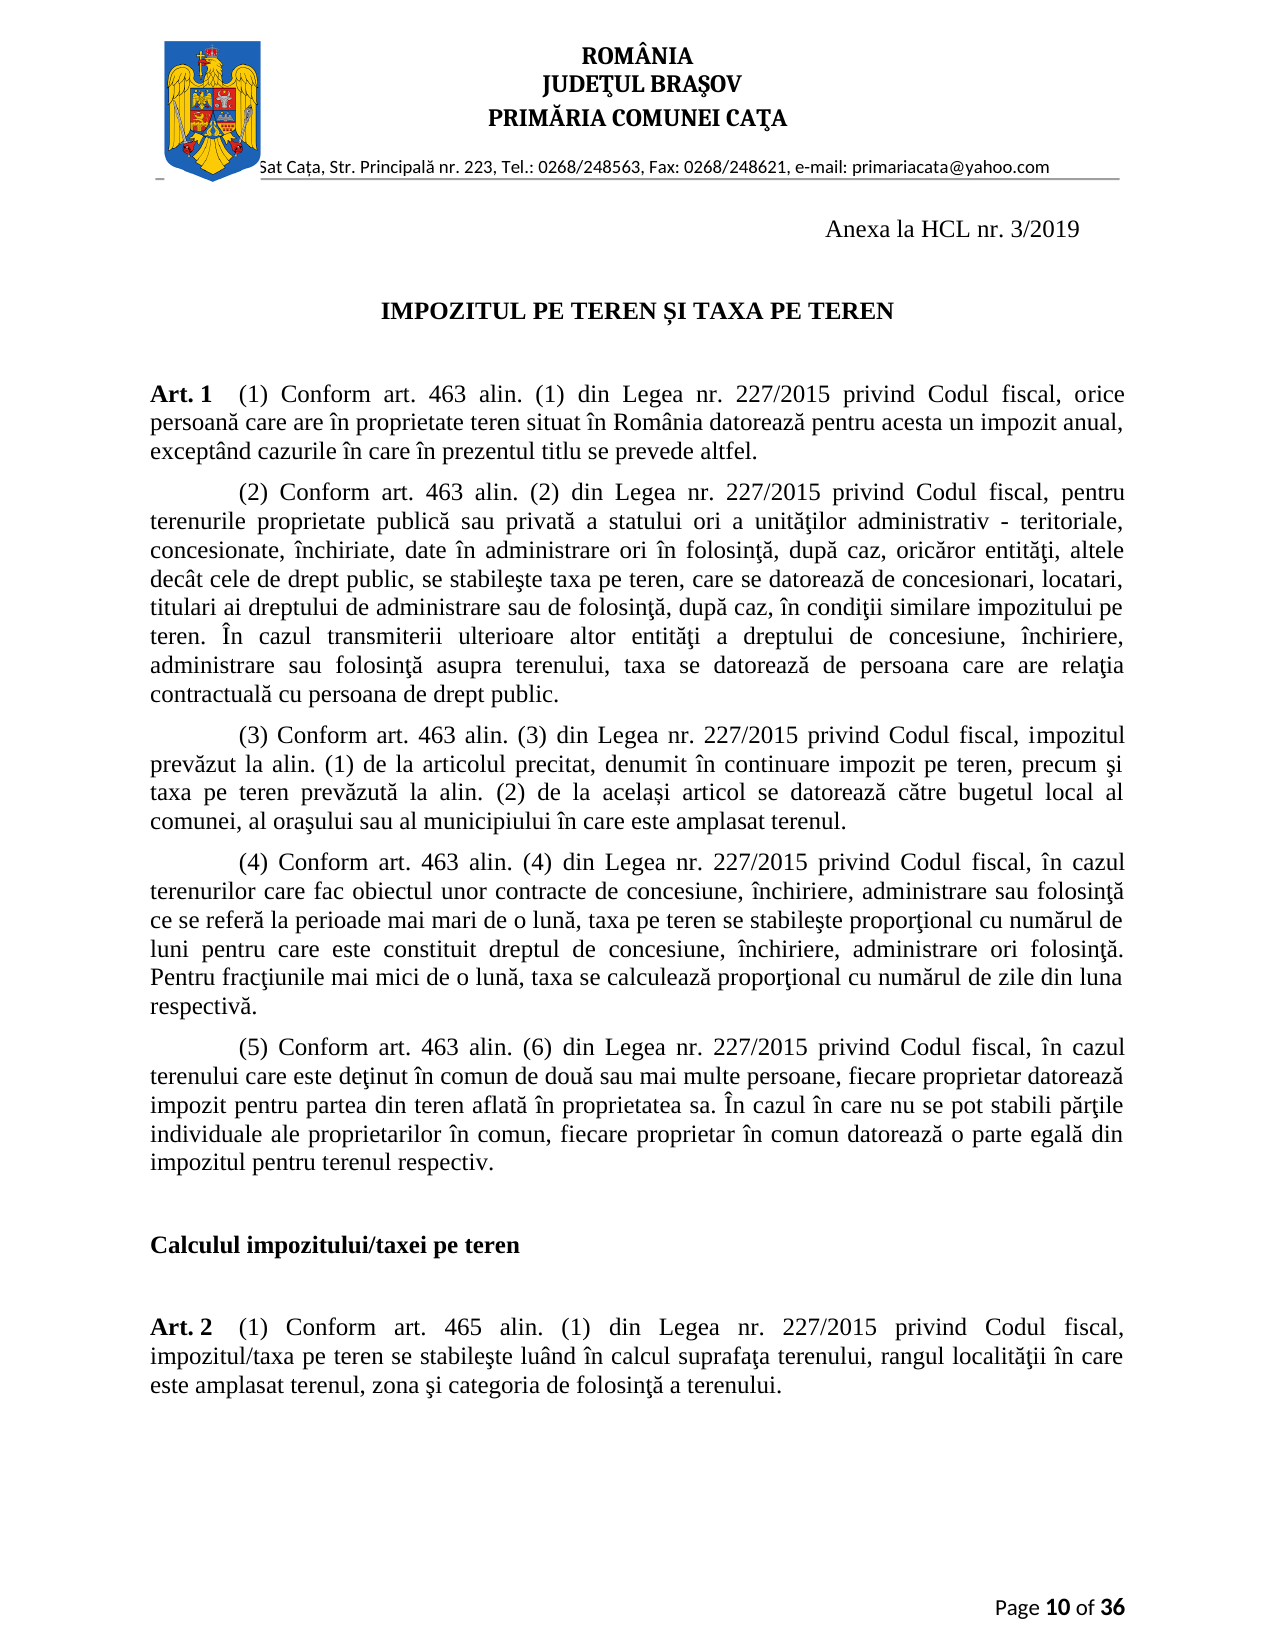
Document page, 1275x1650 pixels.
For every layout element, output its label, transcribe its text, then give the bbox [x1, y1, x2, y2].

text Art. 2 (1) Conform art. 465 alin. (1) din Legea nr. 227/2015 privind Codul fiscal, impozitul/taxa pe teren se stabileşte luând în calcul suprafaţa terenului, rangul localităţii în care este amplasat terenul, zona şi categoria de folosinţă a terenului. [150, 1312, 1125, 1399]
picture [164, 41, 261, 182]
text (3) Conform art. 463 alin. (3) din Legea nr. 227/2015 privind Codul fiscal, impozitul prevăzut la alin. (1) de la articolul precitat, denumit în continuare impozit pe teren, precum şi taxa pe teren prevăzută la alin. (2) de la același articol se datorează către bugetul local al comunei, al oraşului sau al municipiului în care este amplasat terenul. [150, 720, 1125, 835]
text (4) Conform art. 463 alin. (4) din Legea nr. 227/2015 privind Codul fiscal, în cazul terenurilor care fac obiectul unor contracte de concesiune, închiriere, administrare sau folosinţă ce se referă la perioade mai mari de o lună, taxa pe teren se stabileşte proporţional cu numărul de luni pentru care este constituit dreptul de concesiune, închiriere, administrare ori folosinţă. Pentru fracţiunile mai mici de o lună, taxa se calculează proporţional cu numărul de zile din luna respectivă. [150, 847, 1125, 1020]
text Calculul impozitului/taxei pe teren [150, 1230, 1125, 1259]
text Art. 1 (1) Conform art. 463 alin. (1) din Legea nr. 227/2015 privind Codul fiscal, orice persoană care are în proprietate teren situat în România datorează pentru acesta un impozit anual, exceptând cazurile în care în prezentul titlu se prevede altfel. [150, 379, 1125, 465]
text IMPOZITUL PE TEREN ȘI TAXA PE TEREN [150, 296, 1125, 325]
text Anexa la HCL nr. 3/2019 [150, 214, 1125, 242]
text (5) Conform art. 463 alin. (6) din Legea nr. 227/2015 privind Codul fiscal, în cazul terenului care este deţinut în comun de două sau mai multe persoane, fiecare proprietar datorează impozit pentru partea din teren aflată în proprietatea sa. În cazul în care nu se pot stabili părţile individuale ale proprietarilor în comun, fiecare proprietar în comun datorează o parte egală din impozitul pentru terenul respectiv. [150, 1032, 1125, 1176]
text (2) Conform art. 463 alin. (2) din Legea nr. 227/2015 privind Codul fiscal, pentru terenurile proprietate publică sau privată a statului ori a unităţilor administrativ - teritoriale, concesionate, închiriate, date în administrare ori în folosinţă, după caz, oricăror entităţi, altele decât cele de drept public, se stabileşte taxa pe teren, care se datorează de concesionari, locatari, titulari ai dreptului de administrare sau de folosinţă, după caz, în condiţii similare impozitului pe teren. În cazul transmiterii ulterioare altor entităţi a dreptului de concesiune, închiriere, administrare sau folosinţă asupra terenului, taxa se datorează de persoana care are relaţia contractuală cu persoana de drept public. [150, 477, 1125, 707]
